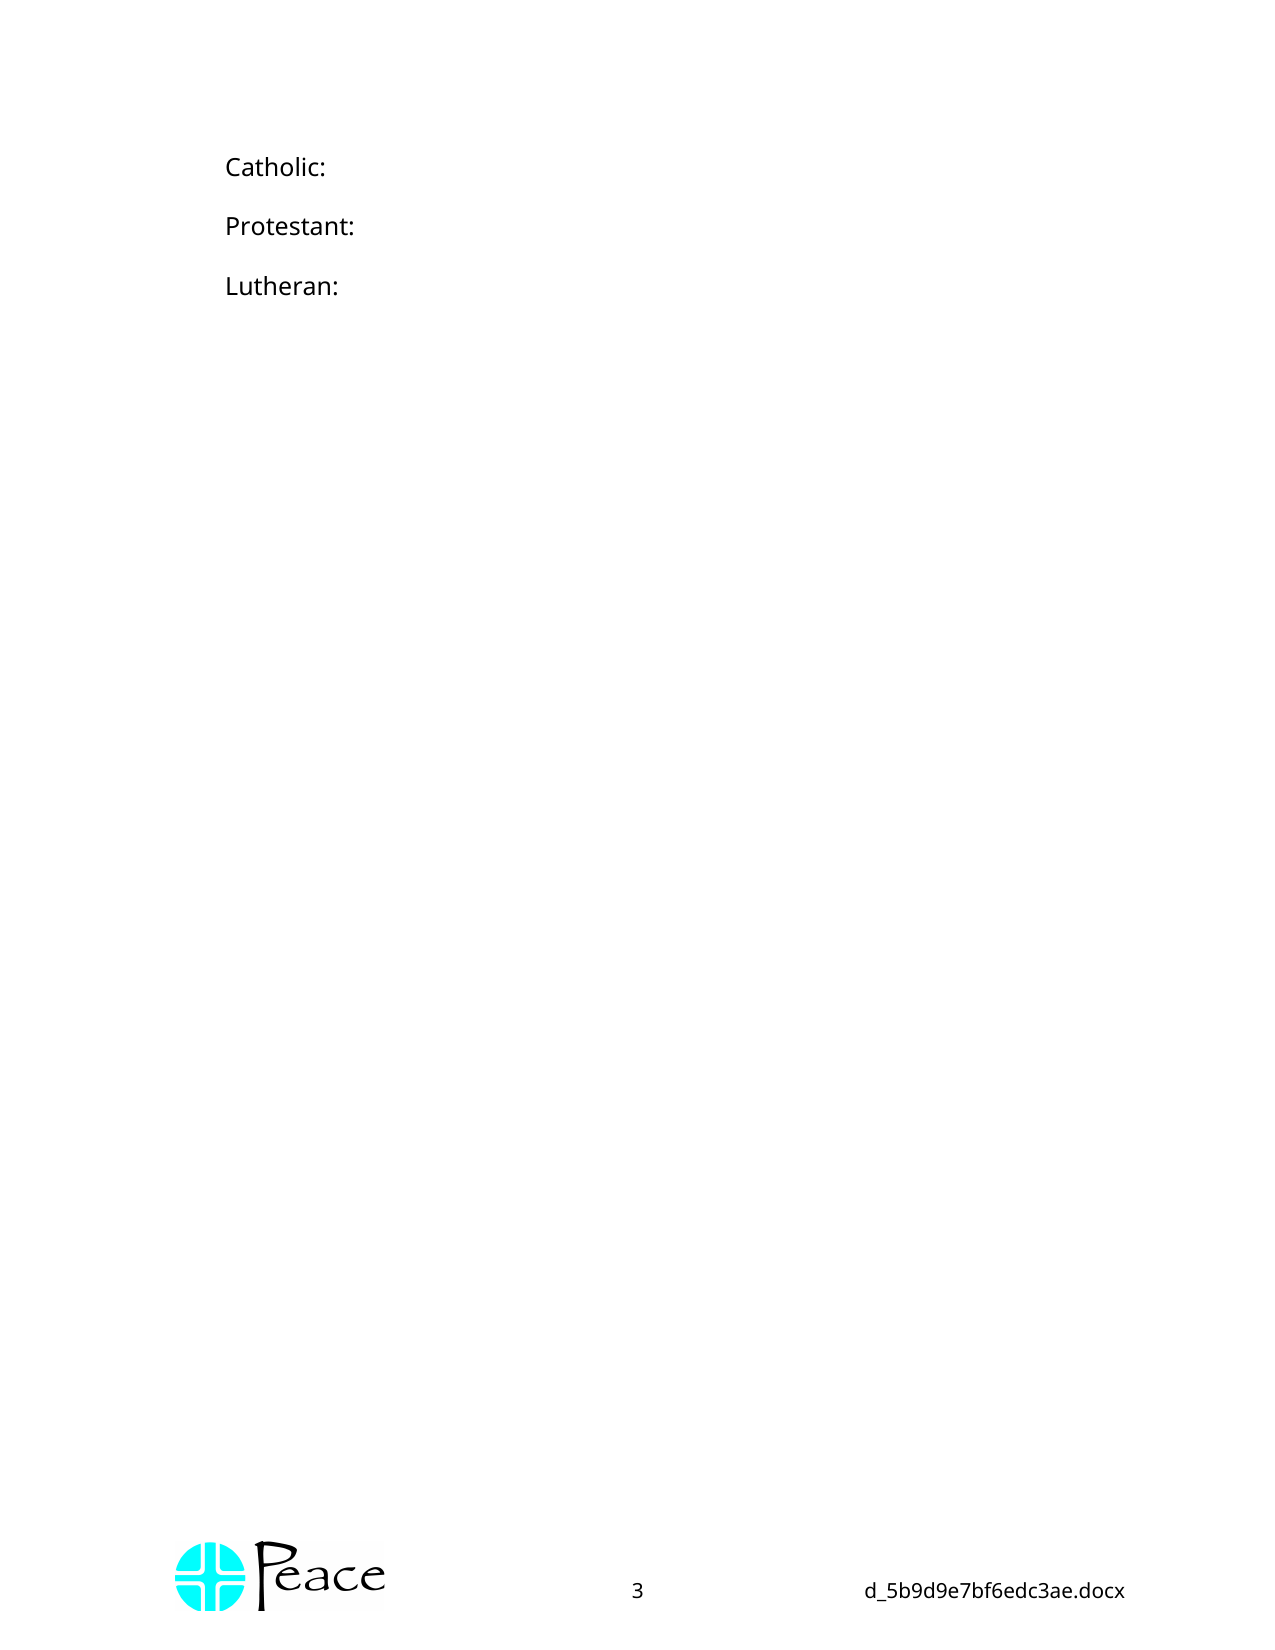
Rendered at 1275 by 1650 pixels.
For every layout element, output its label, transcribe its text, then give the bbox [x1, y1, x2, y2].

list Protestant: [225, 209, 1125, 243]
picture [175, 1541, 385, 1611]
list Lutheran: [225, 268, 1125, 302]
list Catholic: [225, 150, 1125, 184]
